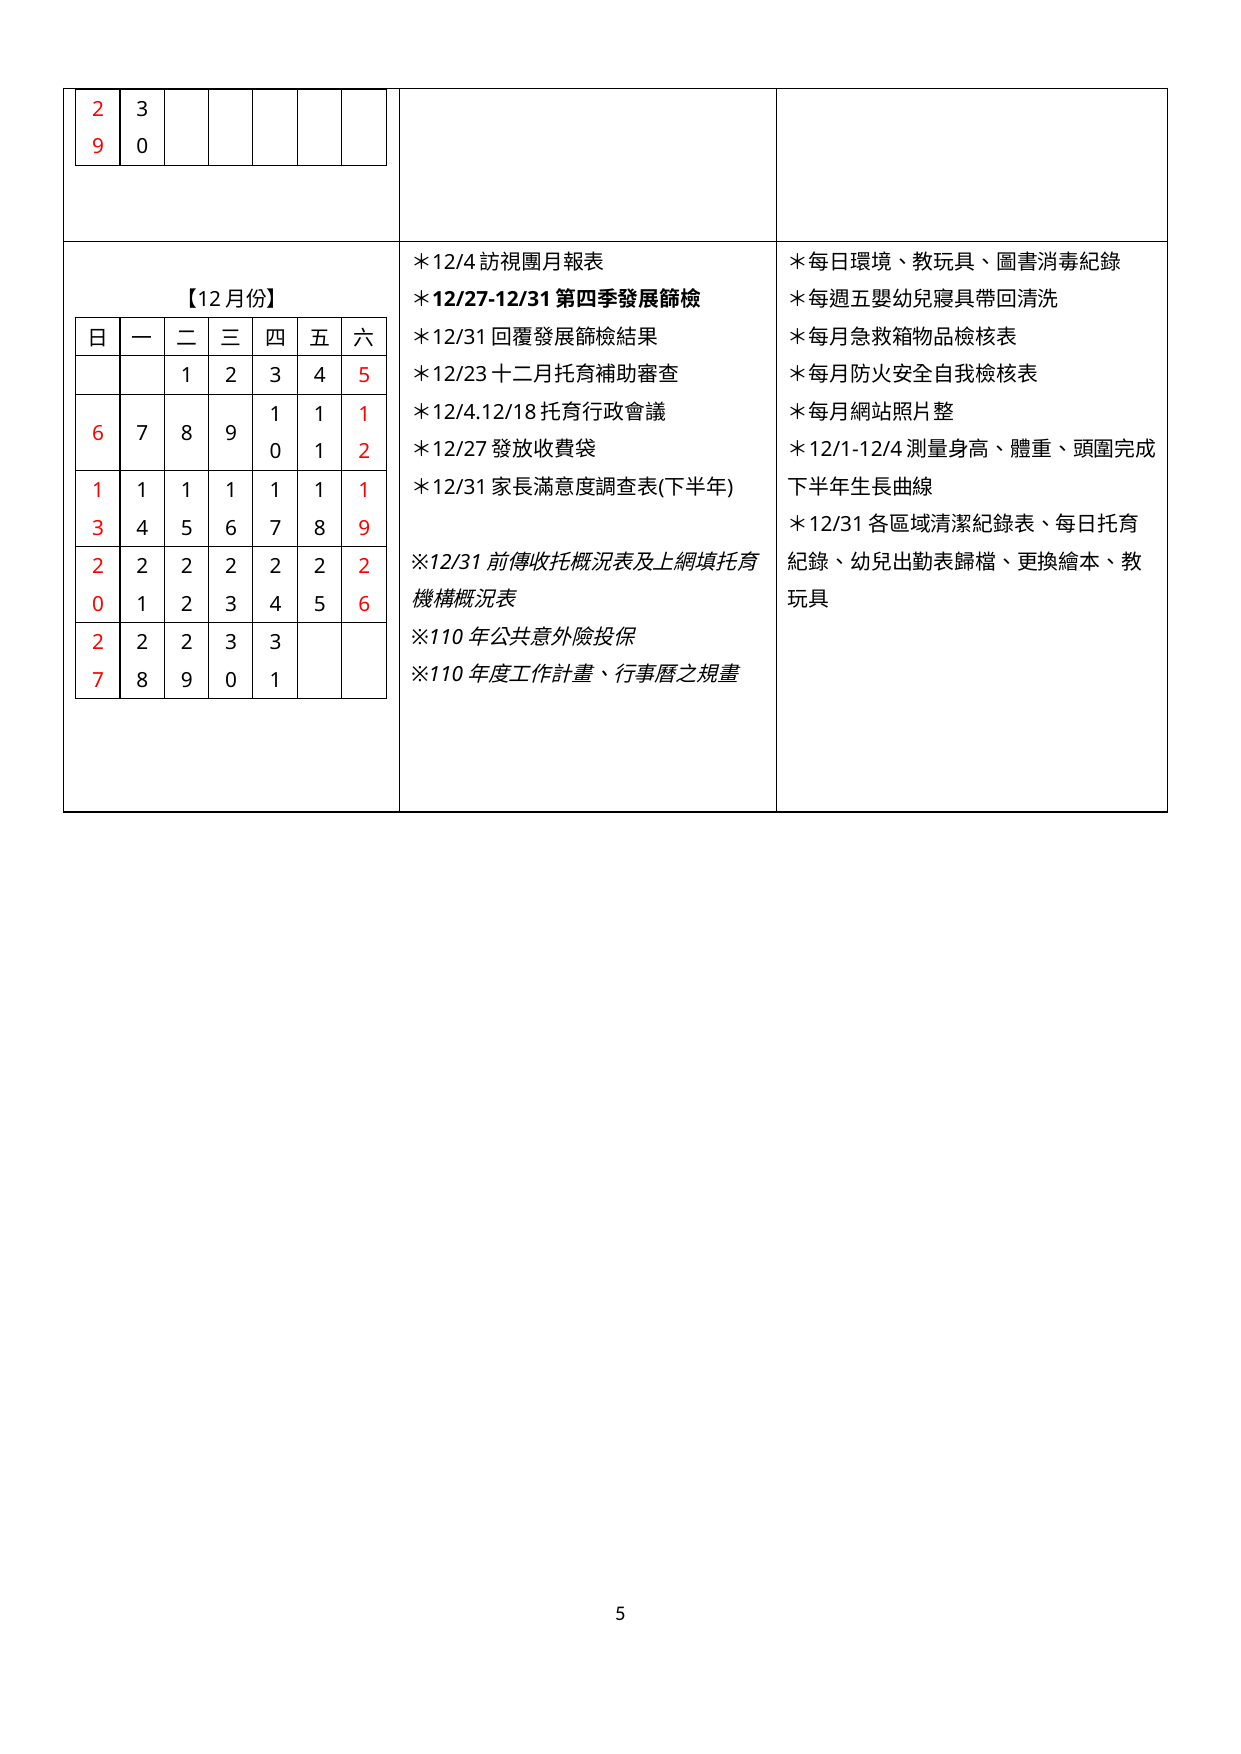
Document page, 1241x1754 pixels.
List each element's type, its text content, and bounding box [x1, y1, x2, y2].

table_cell ＊12/4訪視團月報表 ＊12/27-12/31第四季發展篩檢 ＊12/31回覆發展篩檢結果 ＊12/23十二月托育補助審查 ＊12/4.12/18托育行政會議 ＊12/27發放收費袋 ＊12/31家長滿意度調查表(下半年) ※12/31前傳收托概況表及上網填托育機構概況表 ※110年公共意外險投保 ※110年度工作計畫、行事曆之規畫 [400, 242, 776, 811]
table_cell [777, 89, 1167, 241]
table_cell ＊每日環境、教玩具、圖書消毒紀錄 ＊每週五嬰幼兒寢具帶回清洗 ＊每月急救箱物品檢核表 ＊每月防火安全自我檢核表 ＊每月網站照片整 ＊12/1-12/4測量身高、體重、頭圍完成下半年生長曲線 ＊12/31各區域清潔紀錄表、每日托育紀錄、幼兒出勤表歸檔、更換繪本、教玩具 [777, 242, 1167, 811]
table_cell 【11月份】 [64, 89, 399, 241]
table_cell 【12月份】 [64, 242, 399, 811]
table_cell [400, 89, 776, 241]
